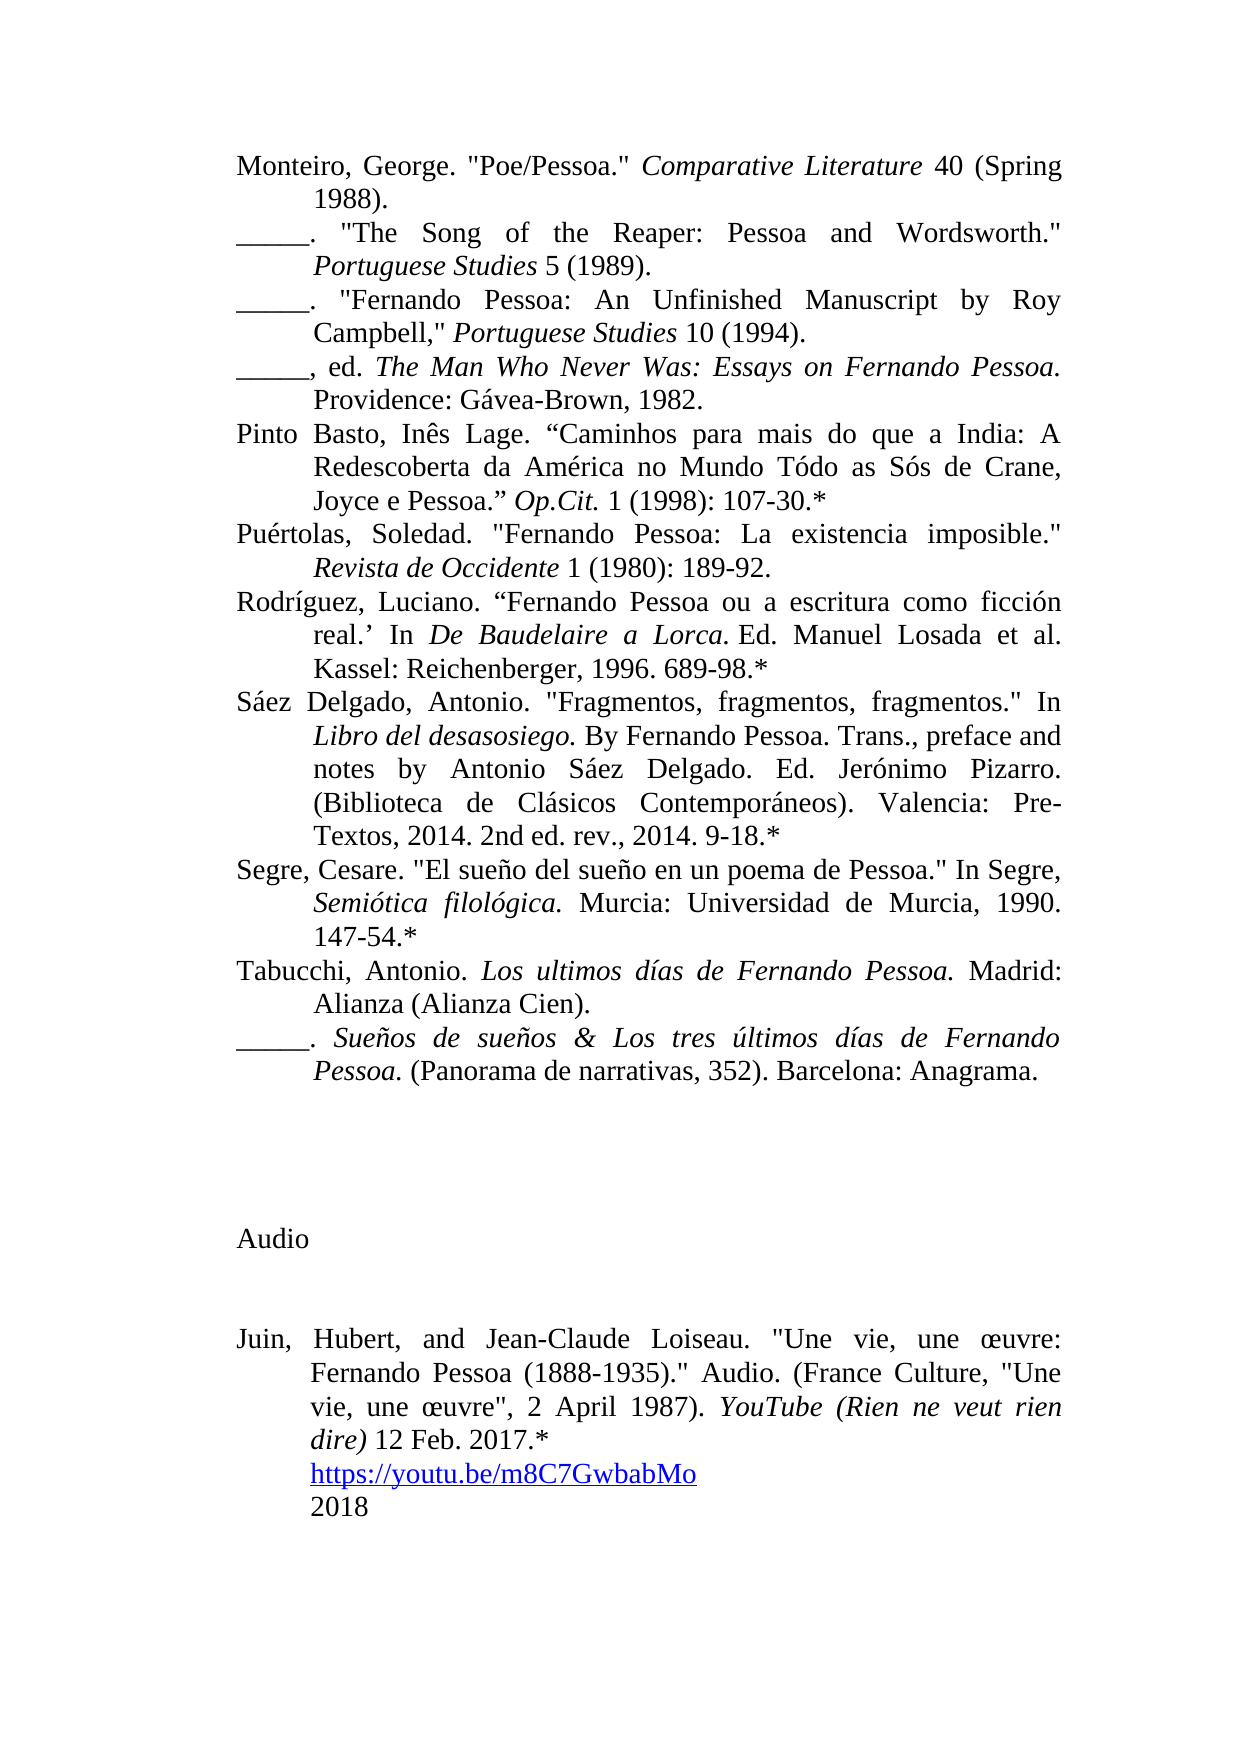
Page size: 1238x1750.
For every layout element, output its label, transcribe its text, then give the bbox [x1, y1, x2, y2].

text Tabucchi, Antonio. Los ultimos días de Fernando Pessoa. Madrid: Alianza (Alianza Cien). [236, 953, 1062, 1020]
text Pinto Basto, Inês Lage. “Caminhos para mais do que a India: A Redescoberta da América no Mundo Tódo as Sós de Crane, Joyce e Pessoa.” Op.Cit. 1 (1998): 107-30.* [236, 416, 1062, 517]
text Monteiro, George. "Poe/Pessoa." Comparative Literature 40 (Spring 1988). [236, 148, 1062, 215]
text Rodríguez, Luciano. “Fernando Pessoa ou a escritura como ficción real.’ In De Baudelaire a Lorca. Ed. Manuel Losada et al. Kassel: Reichenberger, 1996. 689-98.* [236, 584, 1062, 684]
text 2018 [236, 1489, 1062, 1523]
text https://youtu.be/m8C7GwbabMo [236, 1456, 1062, 1489]
text Puértolas, Soledad. "Fernando Pessoa: La existencia imposible." Revista de Occidente 1 (1980): 189-92. [236, 517, 1062, 584]
text Sáez Delgado, Antonio. "Fragmentos, fragmentos, fragmentos." In Libro del desasosiego. By Fernando Pessoa. Trans., preface and notes by Antonio Sáez Delgado. Ed. Jerónimo Pizarro. (Biblioteca de Clásicos Contemporáneos). Valencia: Pre-Textos, 2014. 2nd ed. rev., 2014. 9-18.* [236, 684, 1062, 852]
text _____. Sueños de sueños & Los tres últimos días de Fernando Pessoa. (Panorama de narrativas, 352). Barcelona: Anagrama. [236, 1020, 1061, 1087]
text Audio [236, 1221, 1062, 1254]
text _____, ed. The Man Who Never Was: Essays on Fernando Pessoa. Providence: Gávea-Brown, 1982. [236, 349, 1062, 416]
text _____. "Fernando Pessoa: An Unfinished Manuscript by Roy Campbell," Portuguese Studies 10 (1994). [236, 282, 1062, 349]
text _____. "The Song of the Reaper: Pessoa and Wordsworth." Portuguese Studies 5 (1989). [236, 215, 1062, 282]
text Segre, Cesare. "El sueño del sueño en un poema de Pessoa." In Segre, Semiótica filológica. Murcia: Universidad de Murcia, 1990. 147-54.* [236, 852, 1062, 953]
text Juin, Hubert, and Jean-Claude Loiseau. "Une vie, une œuvre: Fernando Pessoa (1888-1935)." Audio. (France Culture, "Une vie, une œuvre", 2 April 1987). YouTube (Rien ne veut rien dire) 12 Feb. 2017.* [236, 1322, 1062, 1456]
